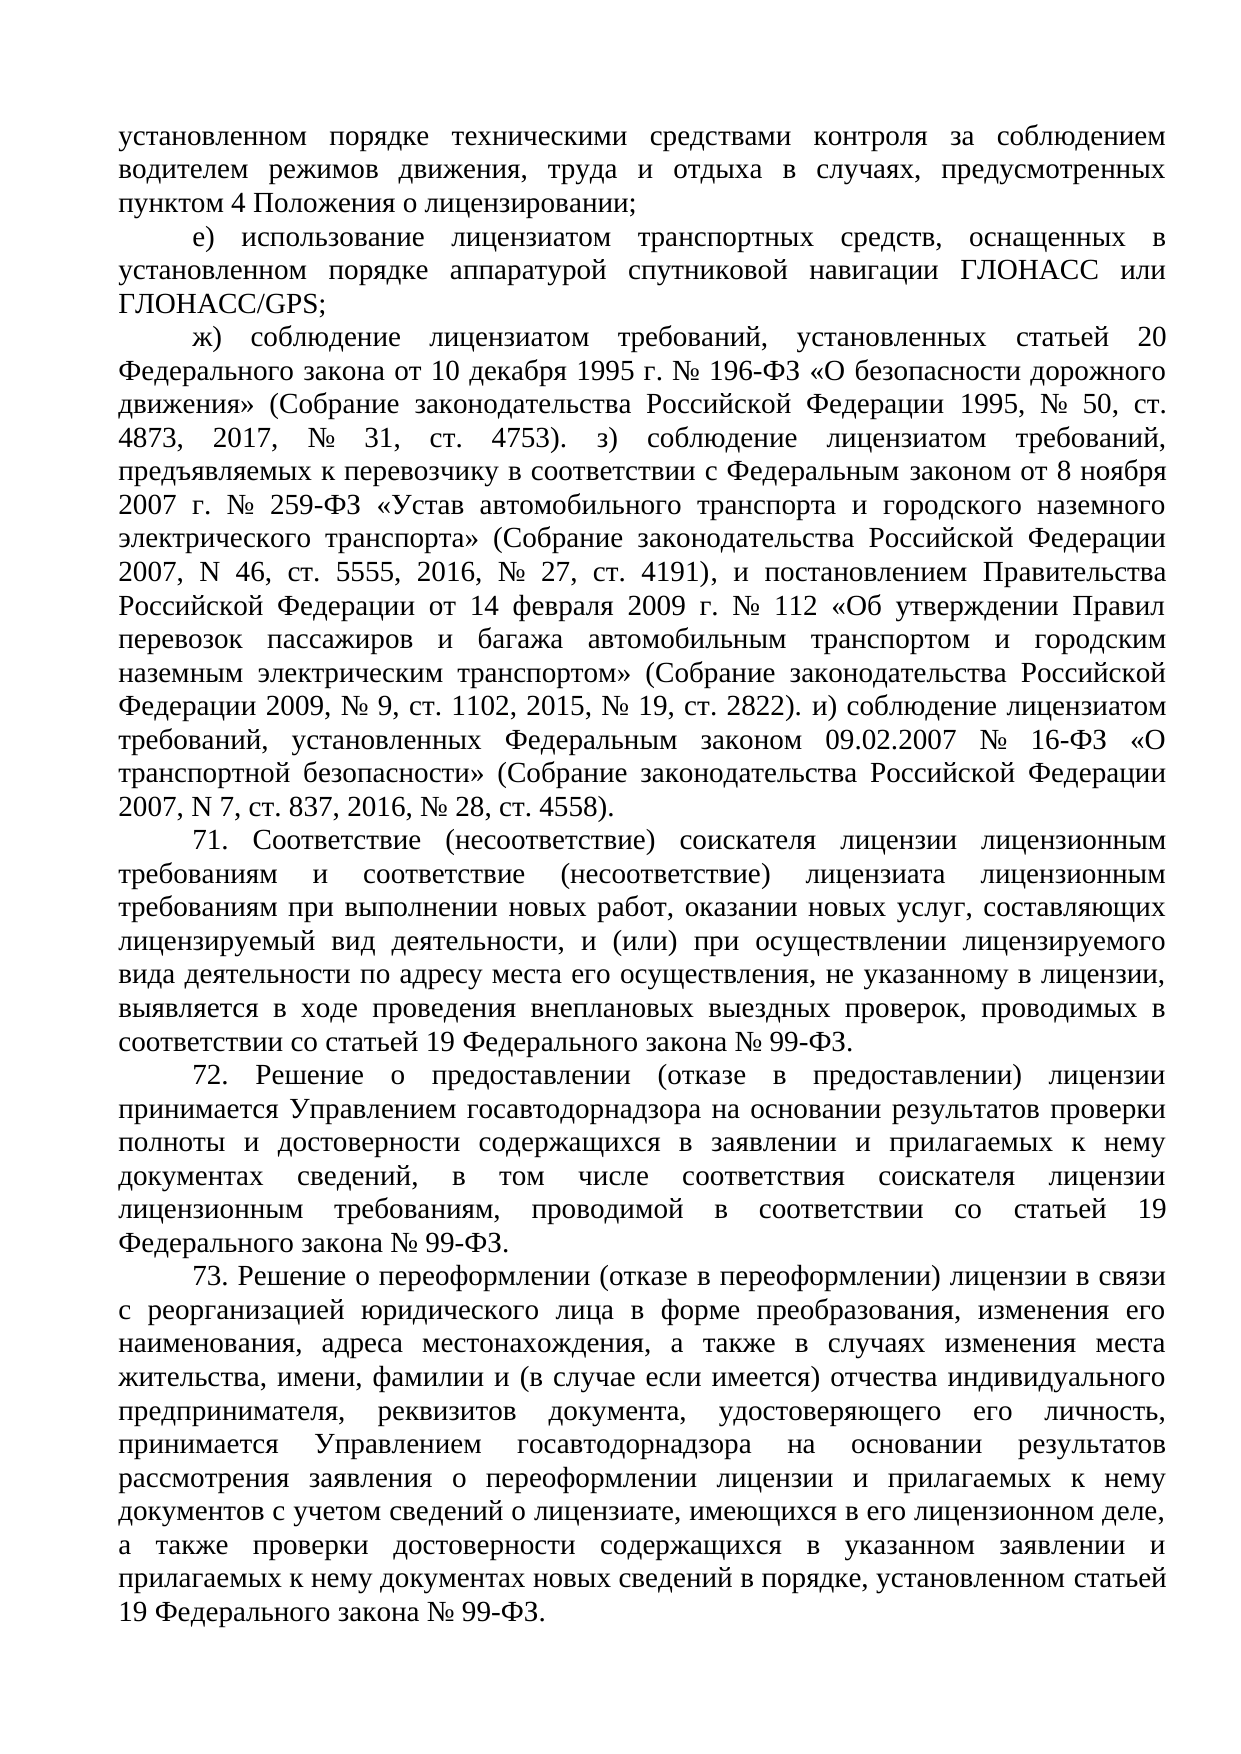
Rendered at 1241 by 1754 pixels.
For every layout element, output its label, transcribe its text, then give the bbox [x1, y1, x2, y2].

text 72. Решение о предоставлении (отказе в предоставлении) лицензии принимается Управлением госавтодорнадзора на основании результатов проверки полноты и достоверности содержащихся в заявлении и прилагаемых к нему документах сведений, в том числе соответствия соискателя лицензии лицензионным требованиям, проводимой в соответствии со статьей 19 Федерального закона № 99-ФЗ. [118, 1057, 1167, 1258]
text е) использование лицензиатом транспортных средств, оснащенных в установленном порядке аппаратурой спутниковой навигации ГЛОНАСС или ГЛОНАСС/GPS; [118, 219, 1167, 319]
text ж) соблюдение лицензиатом требований, установленных статьей 20 Федерального закона от 10 декабря 1995 г. № 196-ФЗ «О безопасности дорожного движения» (Собрание законодательства Российской Федерации 1995, № 50, ст. 4873, 2017, № 31, ст. 4753). з) соблюдение лицензиатом требований, предъявляемых к перевозчику в соответствии с Федеральным законом от 8 ноября 2007 г. № 259-ФЗ «Устав автомобильного транспорта и городского наземного электрического транспорта» (Собрание законодательства Российской Федерации 2007, N 46, ст. 5555, 2016, № 27, ст. 4191), и постановлением Правительства Российской Федерации от 14 февраля 2009 г. № 112 «Об утверждении Правил перевозок пассажиров и багажа автомобильным транспортом и городским наземным электрическим транспортом» (Собрание законодательства Российской Федерации 2009, № 9, ст. 1102, 2015, № 19, ст. 2822). и) соблюдение лицензиатом требований, установленных Федеральным законом 09.02.2007 № 16-ФЗ «О транспортной безопасности» (Собрание законодательства Российской Федерации 2007, N 7, ст. 837, 2016, № 28, ст. 4558). [118, 319, 1167, 822]
text 73. Решение о переоформлении (отказе в переоформлении) лицензии в связи с реорганизацией юридического лица в форме преобразования, изменения его наименования, адреса местонахождения, а также в случаях изменения места жительства, имени, фамилии и (в случае если имеется) отчества индивидуального предпринимателя, реквизитов документа, удостоверяющего его личность, принимается Управлением госавтодорнадзора на основании результатов рассмотрения заявления о переоформлении лицензии и прилагаемых к нему документов с учетом сведений о лицензиате, имеющихся в его лицензионном деле, а также проверки достоверности содержащихся в указанном заявлении и прилагаемых к нему документах новых сведений в порядке, установленном статьей 19 Федерального закона № 99-ФЗ. [118, 1258, 1167, 1627]
text 71. Соответствие (несоответствие) соискателя лицензии лицензионным требованиям и соответствие (несоответствие) лицензиата лицензионным требованиям при выполнении новых работ, оказании новых услуг, составляющих лицензируемый вид деятельности, и (или) при осуществлении лицензируемого вида деятельности по адресу места его осуществления, не указанному в лицензии, выявляется в ходе проведения внеплановых выездных проверок, проводимых в соответствии со статьей 19 Федерального закона № 99-ФЗ. [118, 822, 1167, 1057]
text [118, 118, 1167, 219]
